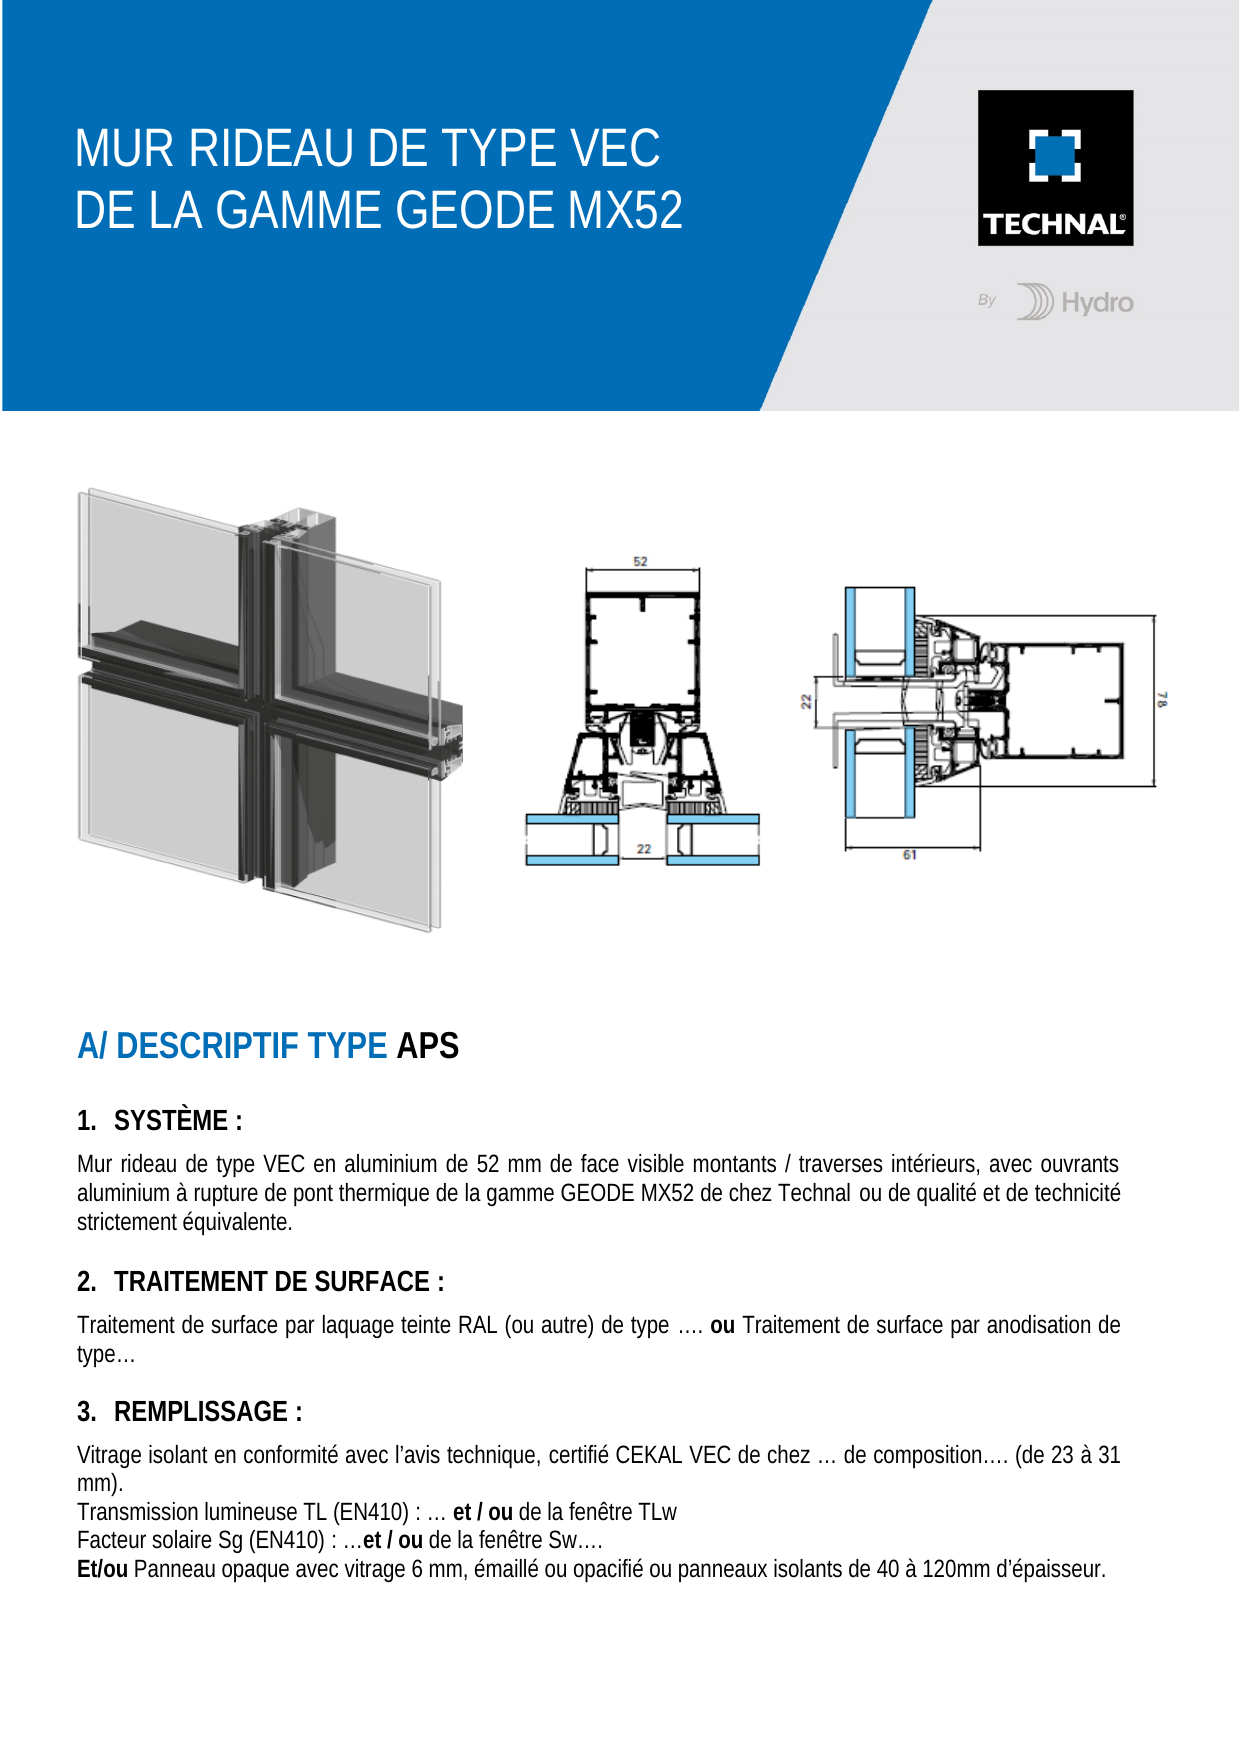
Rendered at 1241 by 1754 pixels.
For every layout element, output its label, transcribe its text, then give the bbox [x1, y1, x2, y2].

list système : [77, 1103, 1122, 1137]
text A/ Descriptif type APS [77, 1023, 1122, 1066]
text Vitrage isolant en conformité avec l’avis technique, certifié CEKAL VEC de chez … de composition…. (de 23 à 31 mm). [77, 1439, 1122, 1497]
text Et/ou Panneau opaque avec vitrage 6 mm, émaillé ou opacifié ou panneaux isolants de 40 à 120mm d’épaisseur. [77, 1554, 1122, 1583]
picture [2, 0, 1240, 411]
list Remplissage : [77, 1394, 1122, 1427]
picture [67, 484, 1213, 945]
text Facteur solaire Sg (EN410) : …et / ou de la fenêtre Sw…. [77, 1526, 1122, 1554]
text Transmission lumineuse TL (EN410) : … et / ou de la fenêtre TLw [77, 1497, 1122, 1526]
list Traitement de surface : [77, 1264, 1122, 1297]
text Traitement de surface par laquage teinte RAL (ou autre) de type …. ou Traitement de surface par anodisation de type… [77, 1310, 1122, 1367]
text Mur rideau de type VEC en aluminium de 52 mm de face visible montants / traverses intérieurs, avec ouvrants aluminium à rupture de pont thermique de la gamme GEODE MX52 de chez Technal ou de qualité et de technicité strictement équivalente. [77, 1149, 1122, 1235]
